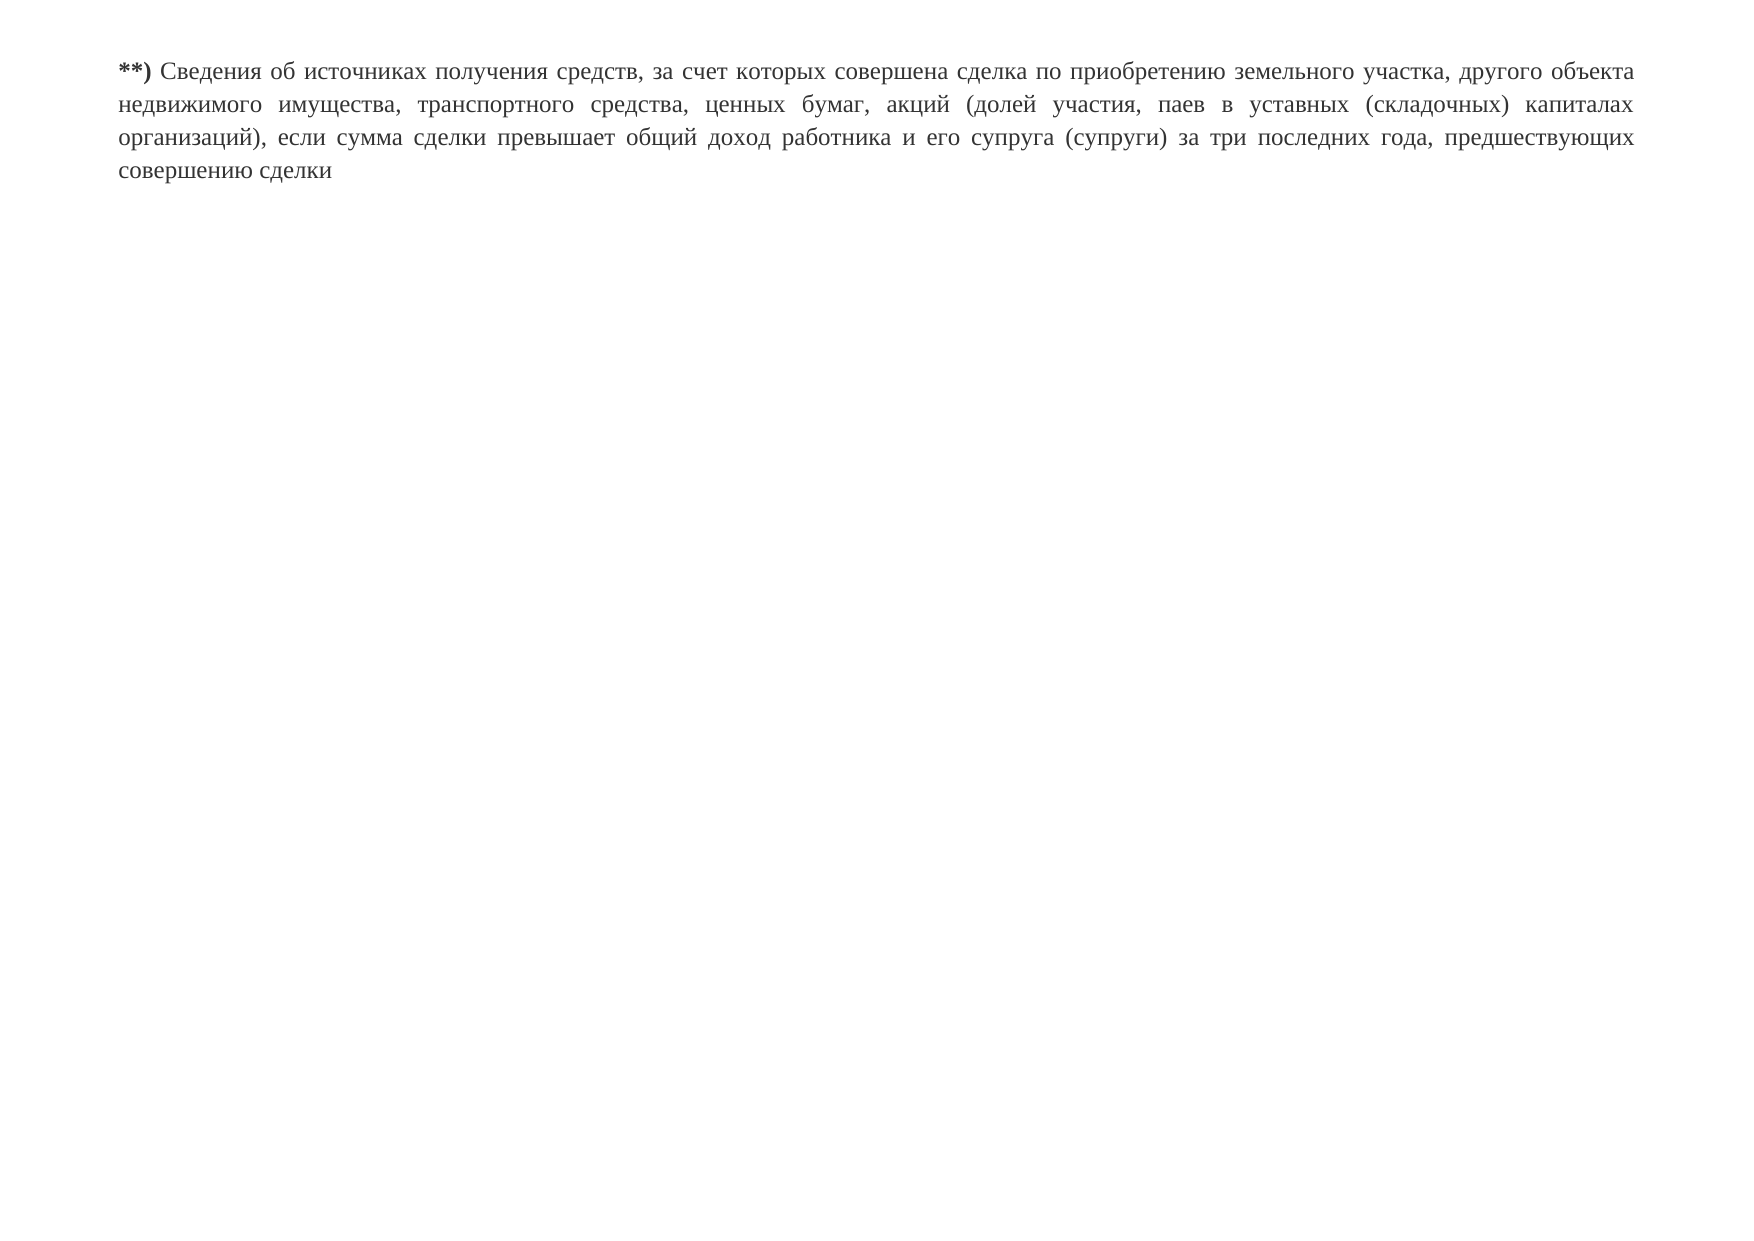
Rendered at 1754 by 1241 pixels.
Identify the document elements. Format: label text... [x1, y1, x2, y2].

text **) Сведения об источниках получения средств, за счет которых совершена сделка по приобретению земельного участка, другого объекта недвижимого имущества, транспортного средства, ценных бумаг, акций (долей участия, паев в уставных (складочных) капиталах организаций), если сумма сделки превышает общий доход работника и его супруга (супруги) за три последних года, предшествующих совершению сделки [118, 56, 1636, 184]
